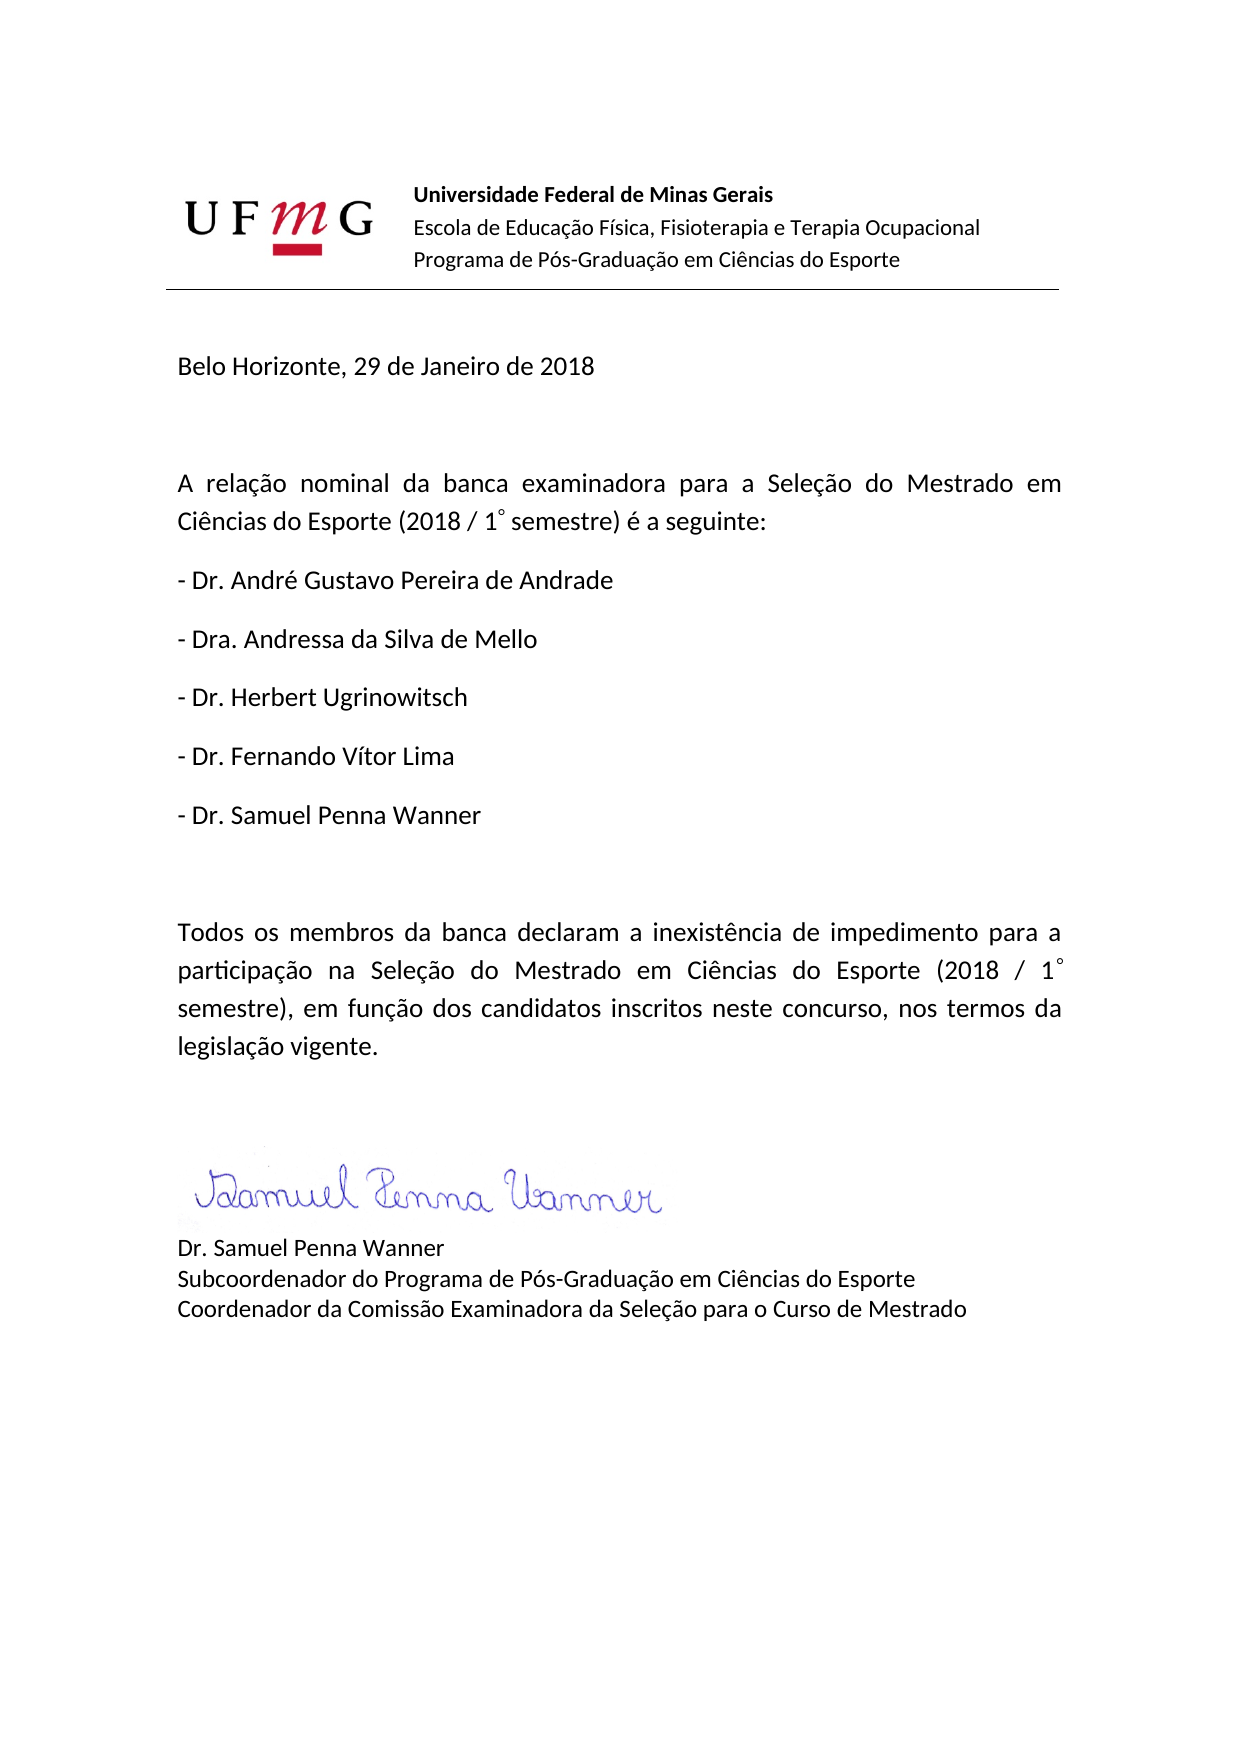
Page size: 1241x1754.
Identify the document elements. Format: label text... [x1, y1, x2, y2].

text - Dr. Fernando Vítor Lima [177, 739, 1063, 772]
text - Dr. Samuel Penna Wanner [177, 798, 1063, 831]
text Belo Horizonte, 29 de Janeiro de 2018 [177, 349, 1063, 382]
text Subcoordenador do Programa de Pós-Graduação em Ciências do Esporte [177, 1263, 1063, 1293]
picture [177, 186, 381, 265]
text A relação nominal da banca examinadora para a Seleção do Mestrado em Ciências do Esporte (2018 / 1 semestre) é a seguinte: [177, 466, 1063, 537]
text - Dr. André Gustavo Pereira de Andrade [177, 563, 1063, 596]
text Dr. Samuel Penna Wanner [177, 1232, 1063, 1263]
text Todos os membros da banca declaram a inexistência de impedimento para a participação na Seleção do Mestrado em Ciências do Esporte (2018 / 1 semestre), em função dos candidatos inscritos neste concurso, nos termos da legislação vigente. [177, 916, 1063, 1062]
table_header Universidade Federal de Minas Gerais Escola de Educação Física, Fisioterapia e Terapia Ocupacional Programa de Pós-Graduação em Ciências do Esporte [402, 148, 1058, 289]
text - Dra. Andressa da Silva de Mello [177, 622, 1063, 655]
picture [177, 1146, 681, 1233]
text Coordenador da Comissão Examinadora da Seleção para o Curso de Mestrado [177, 1293, 1063, 1324]
text - Dr. Herbert Ugrinowitsch [177, 681, 1063, 713]
table_header [166, 148, 402, 289]
